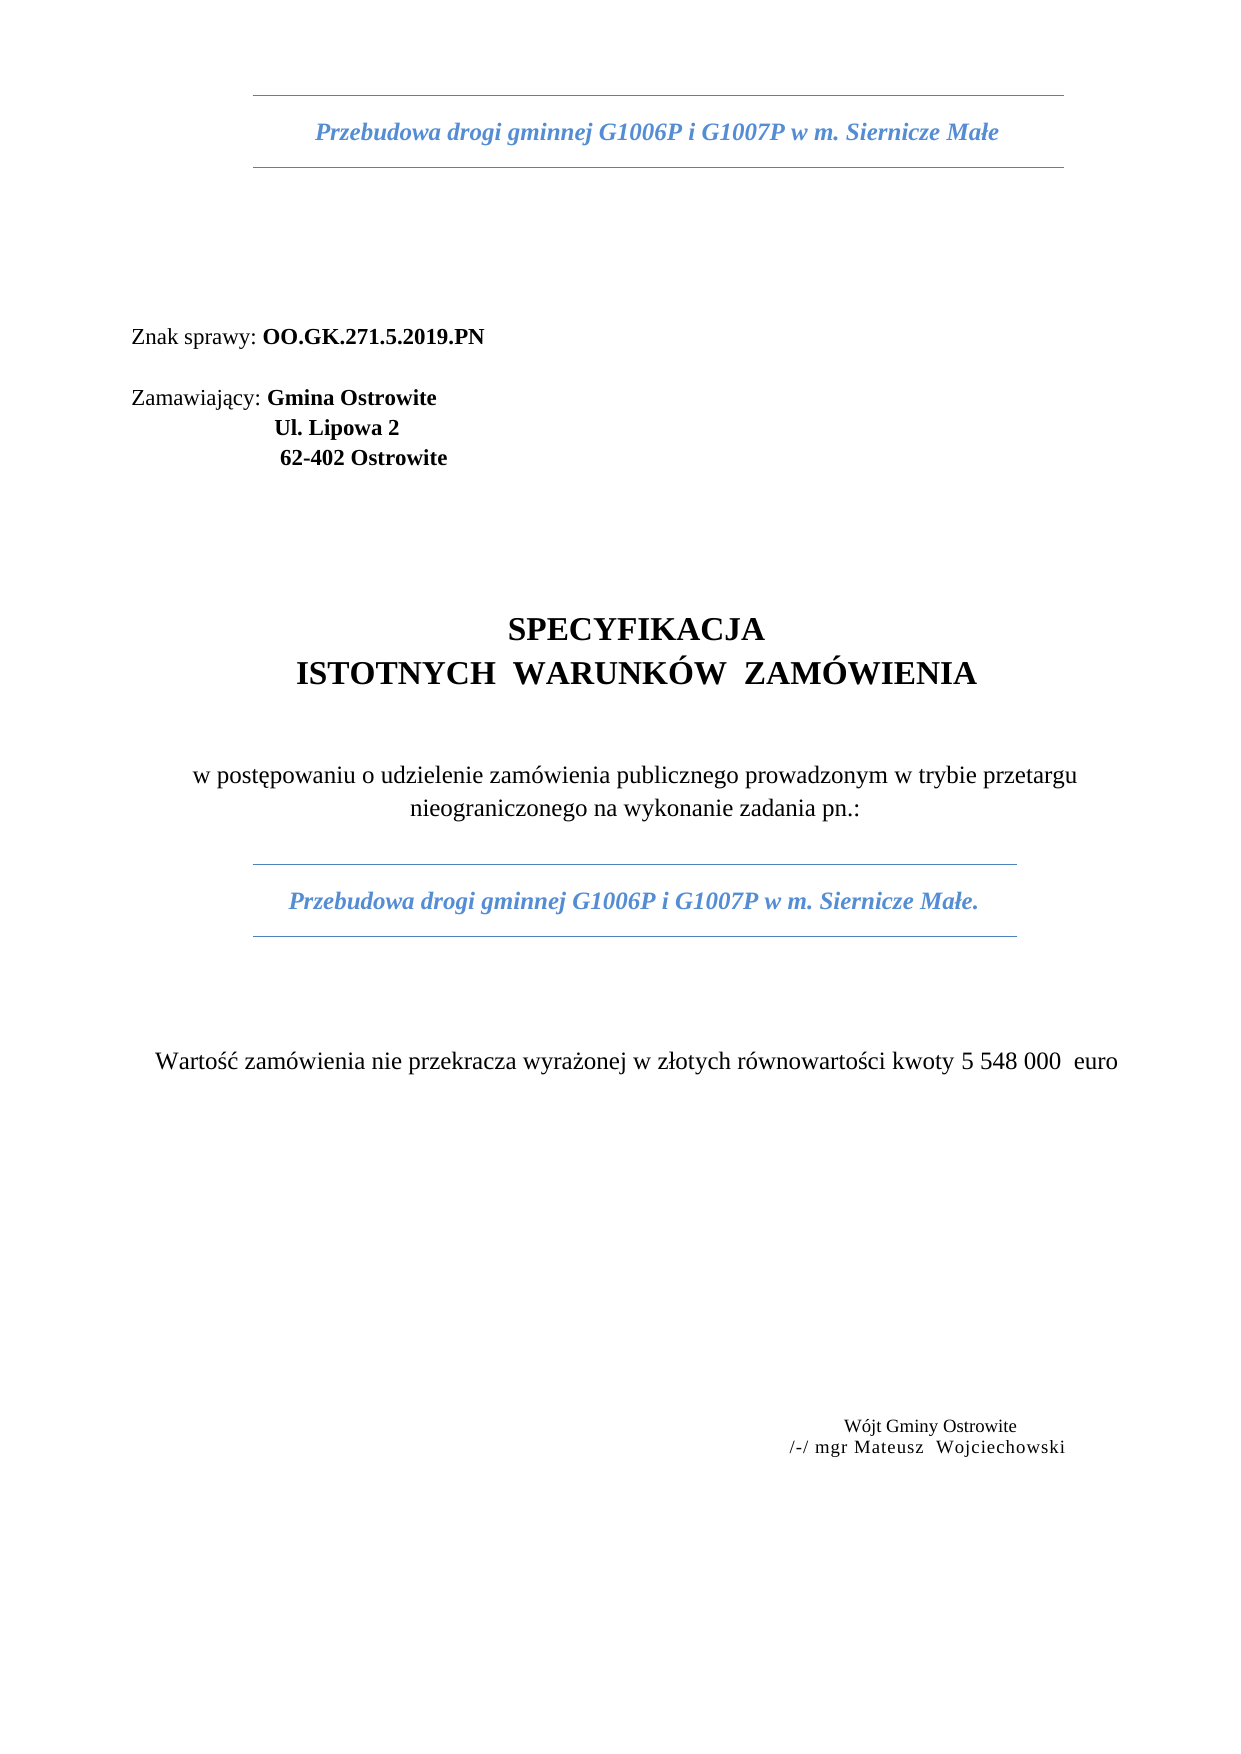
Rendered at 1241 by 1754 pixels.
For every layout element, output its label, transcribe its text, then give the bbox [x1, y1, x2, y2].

text ISTOTNYCH WARUNKÓW ZAMÓWIENIA [100, 653, 1173, 692]
text Zamawiający: Gmina Ostrowite [131, 384, 1110, 410]
text /-/ mgr Mateusz Wojciechowski [767, 1436, 1107, 1458]
text Znak sprawy: OO.GK.271.5.2019.PN [131, 323, 1110, 350]
text Wartość zamówienia nie przekracza wyrażonej w złotych równowartości kwoty 5 548 000 euro [100, 1046, 1173, 1075]
text Przebudowa drogi gminnej G1006P i G1007P w m. Siernicze Małe. [252, 865, 1017, 937]
text Ul. Lipowa 2 [131, 414, 1110, 440]
text Wójt Gminy Ostrowite [753, 1415, 1107, 1436]
text 62-402 Ostrowite [131, 444, 1110, 471]
text SPECYFIKACJA [100, 609, 1173, 647]
text w postępowaniu o udzielenie zamówienia publicznego prowadzonym w trybie przetargu nieograniczonego na wykonanie zadania pn.: [162, 761, 1107, 822]
